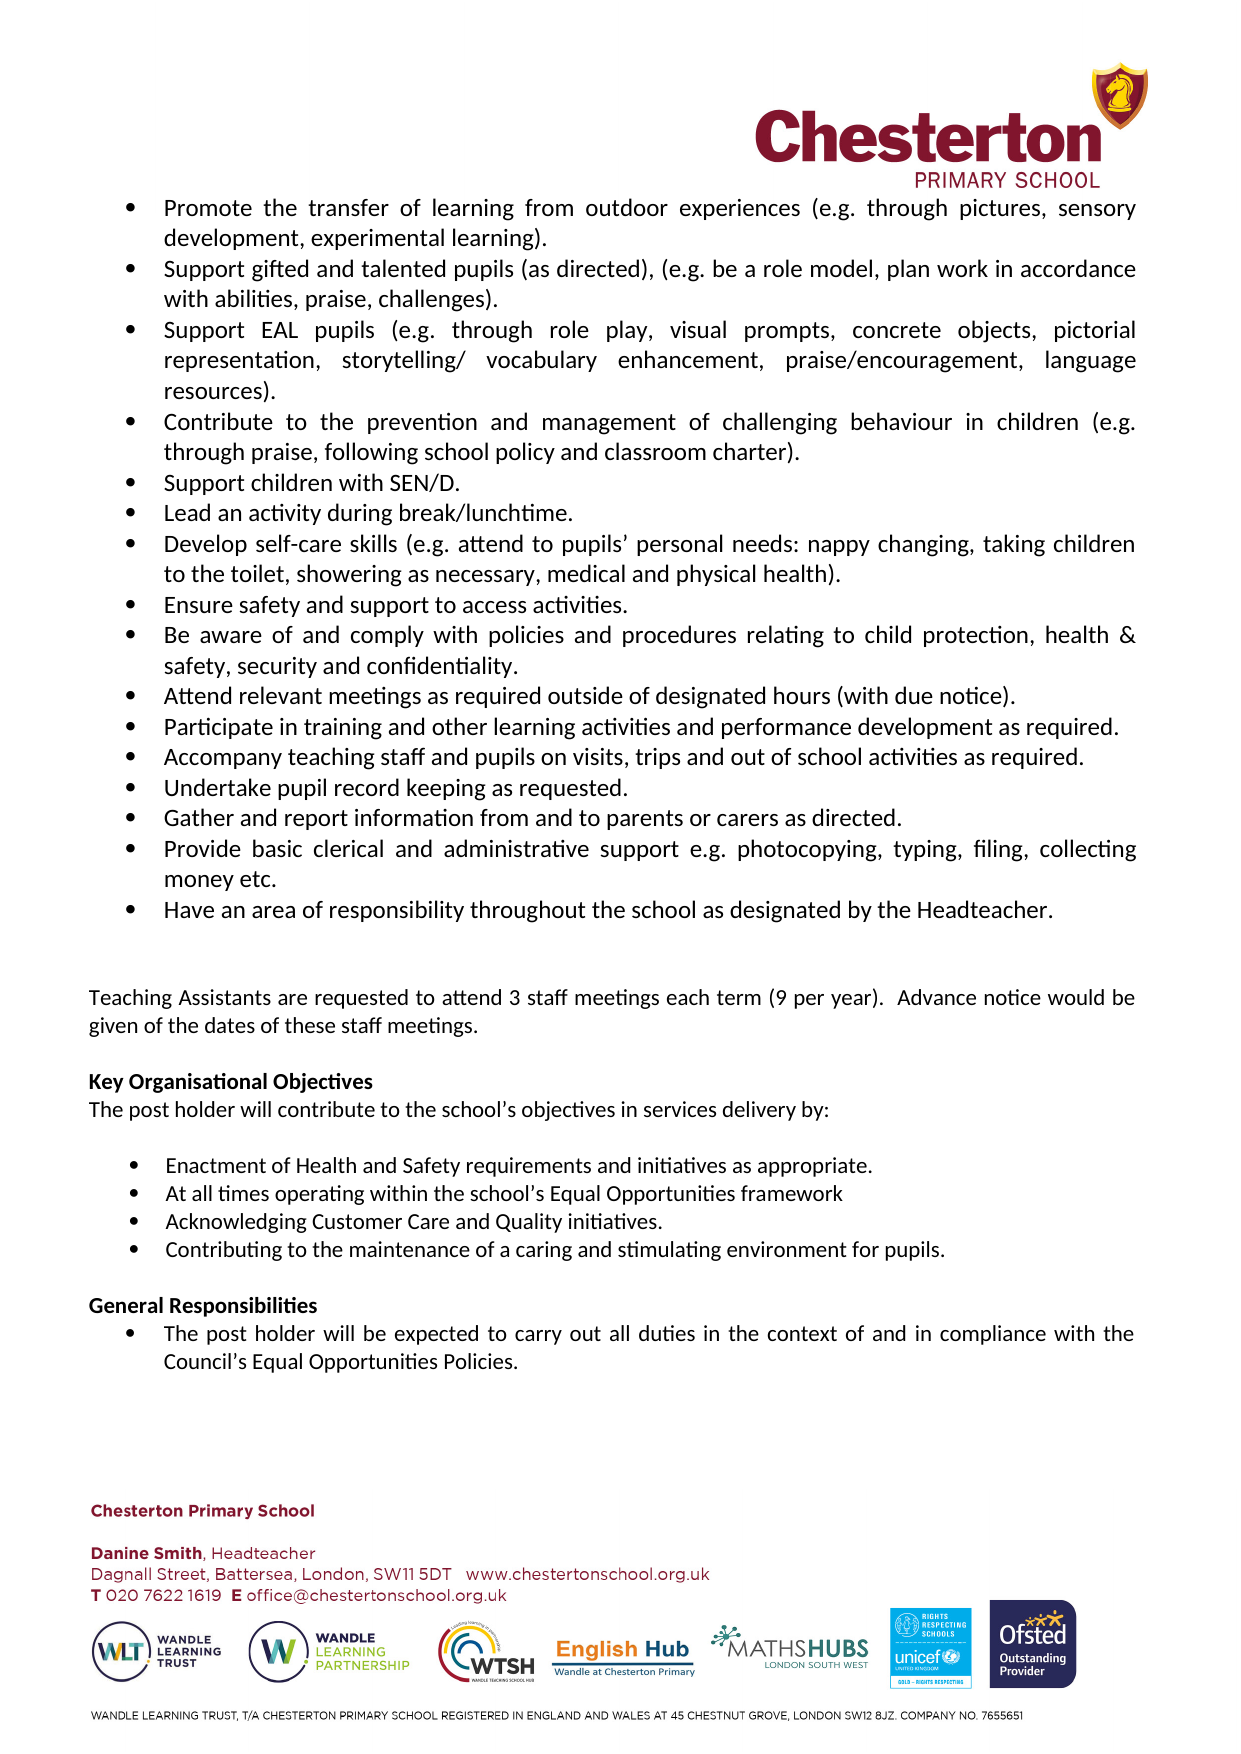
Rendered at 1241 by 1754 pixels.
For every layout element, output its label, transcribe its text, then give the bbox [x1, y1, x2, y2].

list Have an area of responsibility throughout the school as designated by the Headteacher. [126, 894, 1138, 924]
list Support EAL pupils (e.g. through role play, visual prompts, concrete objects, pictorial representation, storytelling/ vocabulary enhancement, praise/encouragement, language resources). [126, 314, 1138, 406]
text Key Organisational Objectives [89, 1067, 1138, 1095]
list Contribute to the prevention and management of challenging behaviour in children (e.g. through praise, following school policy and classroom charter). [126, 406, 1138, 467]
picture [1, 2, 1237, 213]
list Contributing to the maintenance of a caring and stimulating environment for pupils. [130, 1235, 1138, 1263]
list Attend relevant meetings as required outside of designated hours (with due notice). [126, 680, 1138, 711]
text Teaching Assistants are requested to attend 3 staff meetings each term (9 per year). Advance notice would be given of the dates of these staff meetings. [89, 983, 1138, 1039]
list Acknowledging Customer Care and Quality initiatives. [130, 1207, 1138, 1235]
list Participate in training and other learning activities and performance development as required. [126, 711, 1138, 741]
list Support gifted and talented pupils (as directed), (e.g. be a role model, plan work in accordance with abilities, praise, challenges). [126, 253, 1138, 314]
list The post holder will be expected to carry out all duties in the context of and in compliance with the Council’s Equal Opportunities Policies. [126, 1319, 1138, 1375]
list Ensure safety and support to access activities. [126, 589, 1138, 619]
text The post holder will contribute to the school’s objectives in services delivery by: [89, 1095, 1138, 1123]
list Support children with SEN/D. [126, 467, 1138, 497]
list Enactment of Health and Safety requirements and initiatives as appropriate. [130, 1151, 1138, 1179]
list Be aware of and comply with policies and procedures relating to child protection, health & safety, security and confidentiality. [126, 619, 1138, 680]
list Promote the transfer of learning from outdoor experiences (e.g. through pictures, sensory development, experimental learning). [126, 192, 1138, 253]
list At all times operating within the school’s Equal Opportunities framework [130, 1179, 1138, 1207]
list Undertake pupil record keeping as requested. [126, 772, 1138, 802]
list Gather and report information from and to parents or carers as directed. [126, 802, 1138, 833]
list Develop self-care skills (e.g. attend to pupils’ personal needs: nappy changing, taking children to the toilet, showering as necessary, medical and physical health). [126, 528, 1138, 589]
list Accompany teaching staff and pupils on visits, trips and out of school activities as required. [126, 741, 1138, 772]
list Lead an activity during break/lunchtime. [126, 497, 1138, 528]
text General Responsibilities [89, 1291, 1138, 1319]
picture [2, 1489, 1237, 1752]
list Provide basic clerical and administrative support e.g. photocopying, typing, filing, collecting money etc. [126, 833, 1138, 894]
